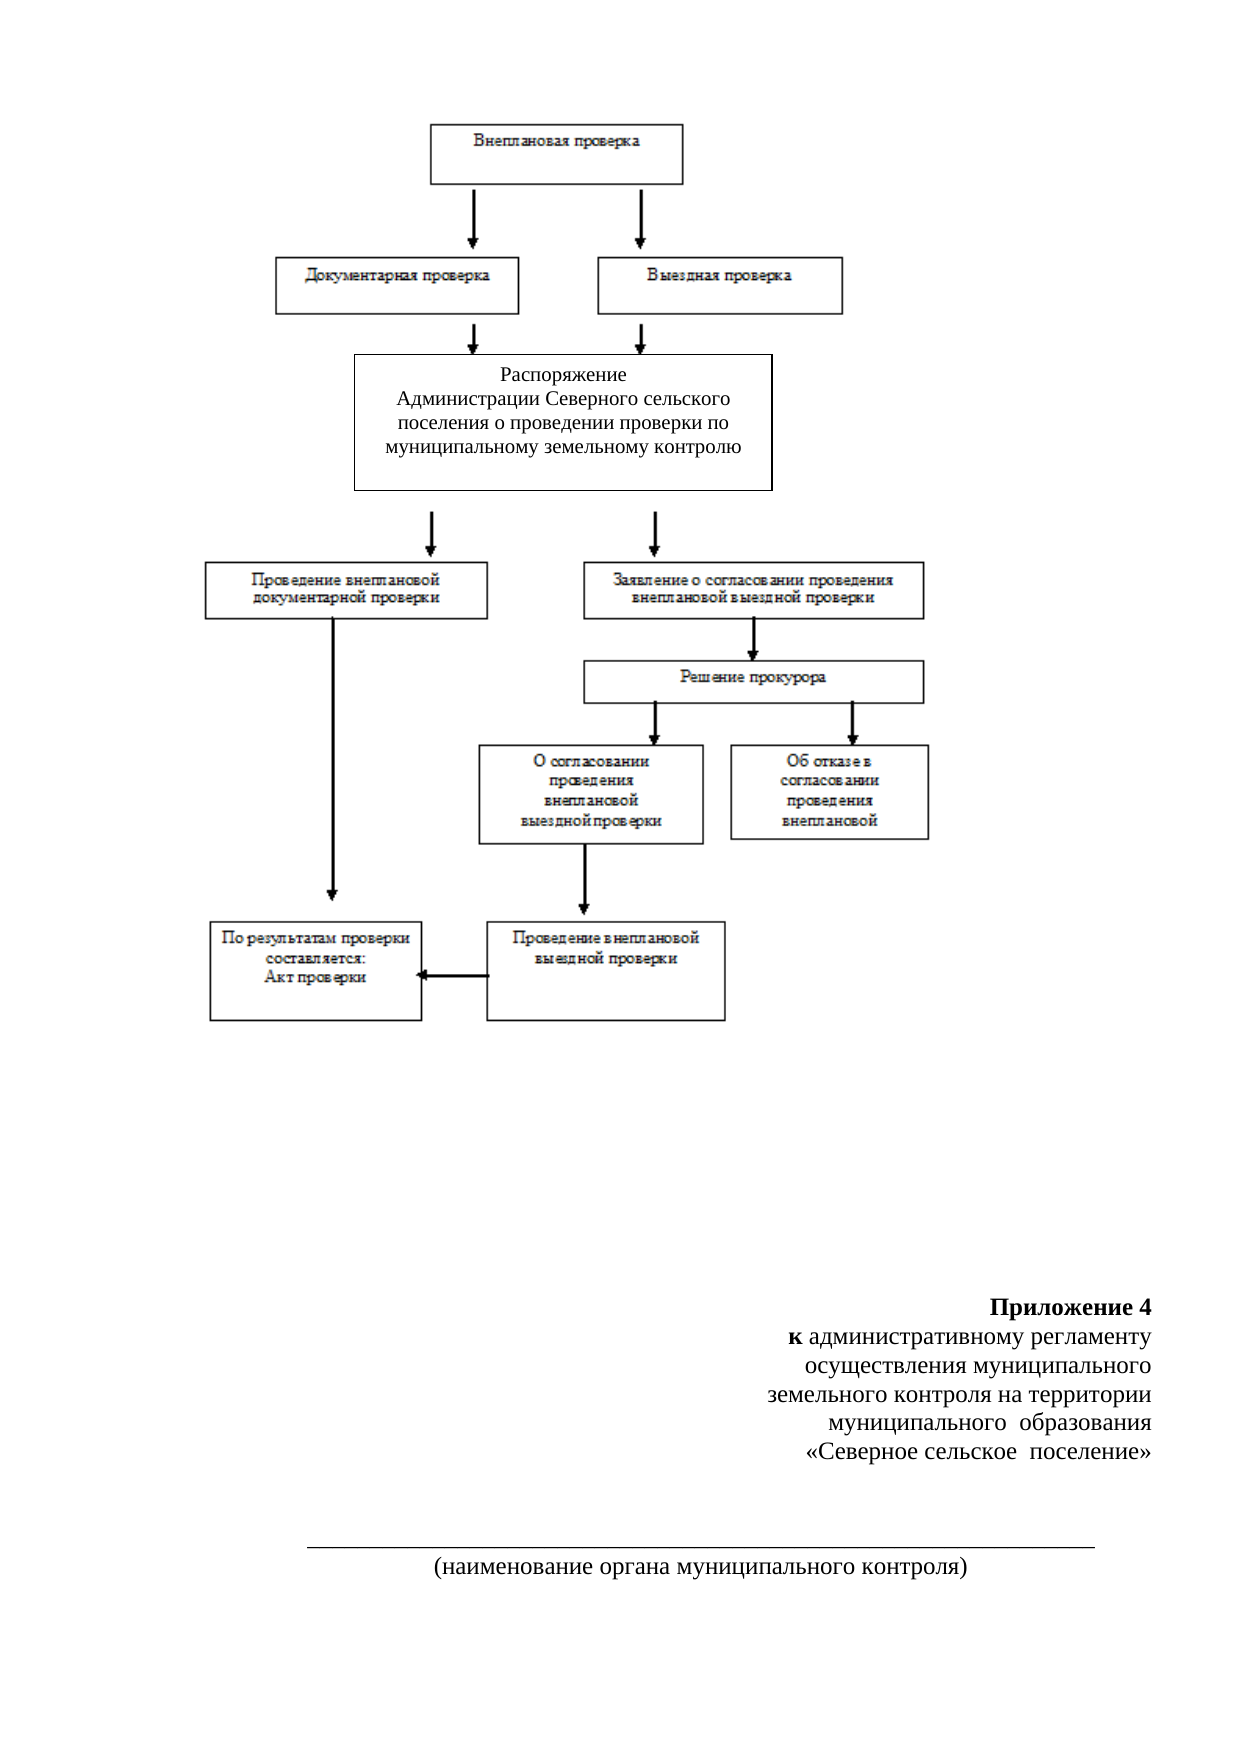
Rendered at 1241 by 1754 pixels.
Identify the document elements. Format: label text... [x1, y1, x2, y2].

picture [177, 118, 945, 1034]
text «Северное сельское поселение» [177, 1436, 1152, 1465]
subtitle Приложение 4 к административному регламенту осуществления муниципального [177, 1292, 1152, 1379]
text _______________________________________________________________ [177, 1522, 1152, 1551]
text муниципального образования [177, 1407, 1152, 1436]
text земельного контроля на территории [177, 1379, 1152, 1407]
text (наименование органа муниципального контроля) [177, 1551, 1152, 1580]
